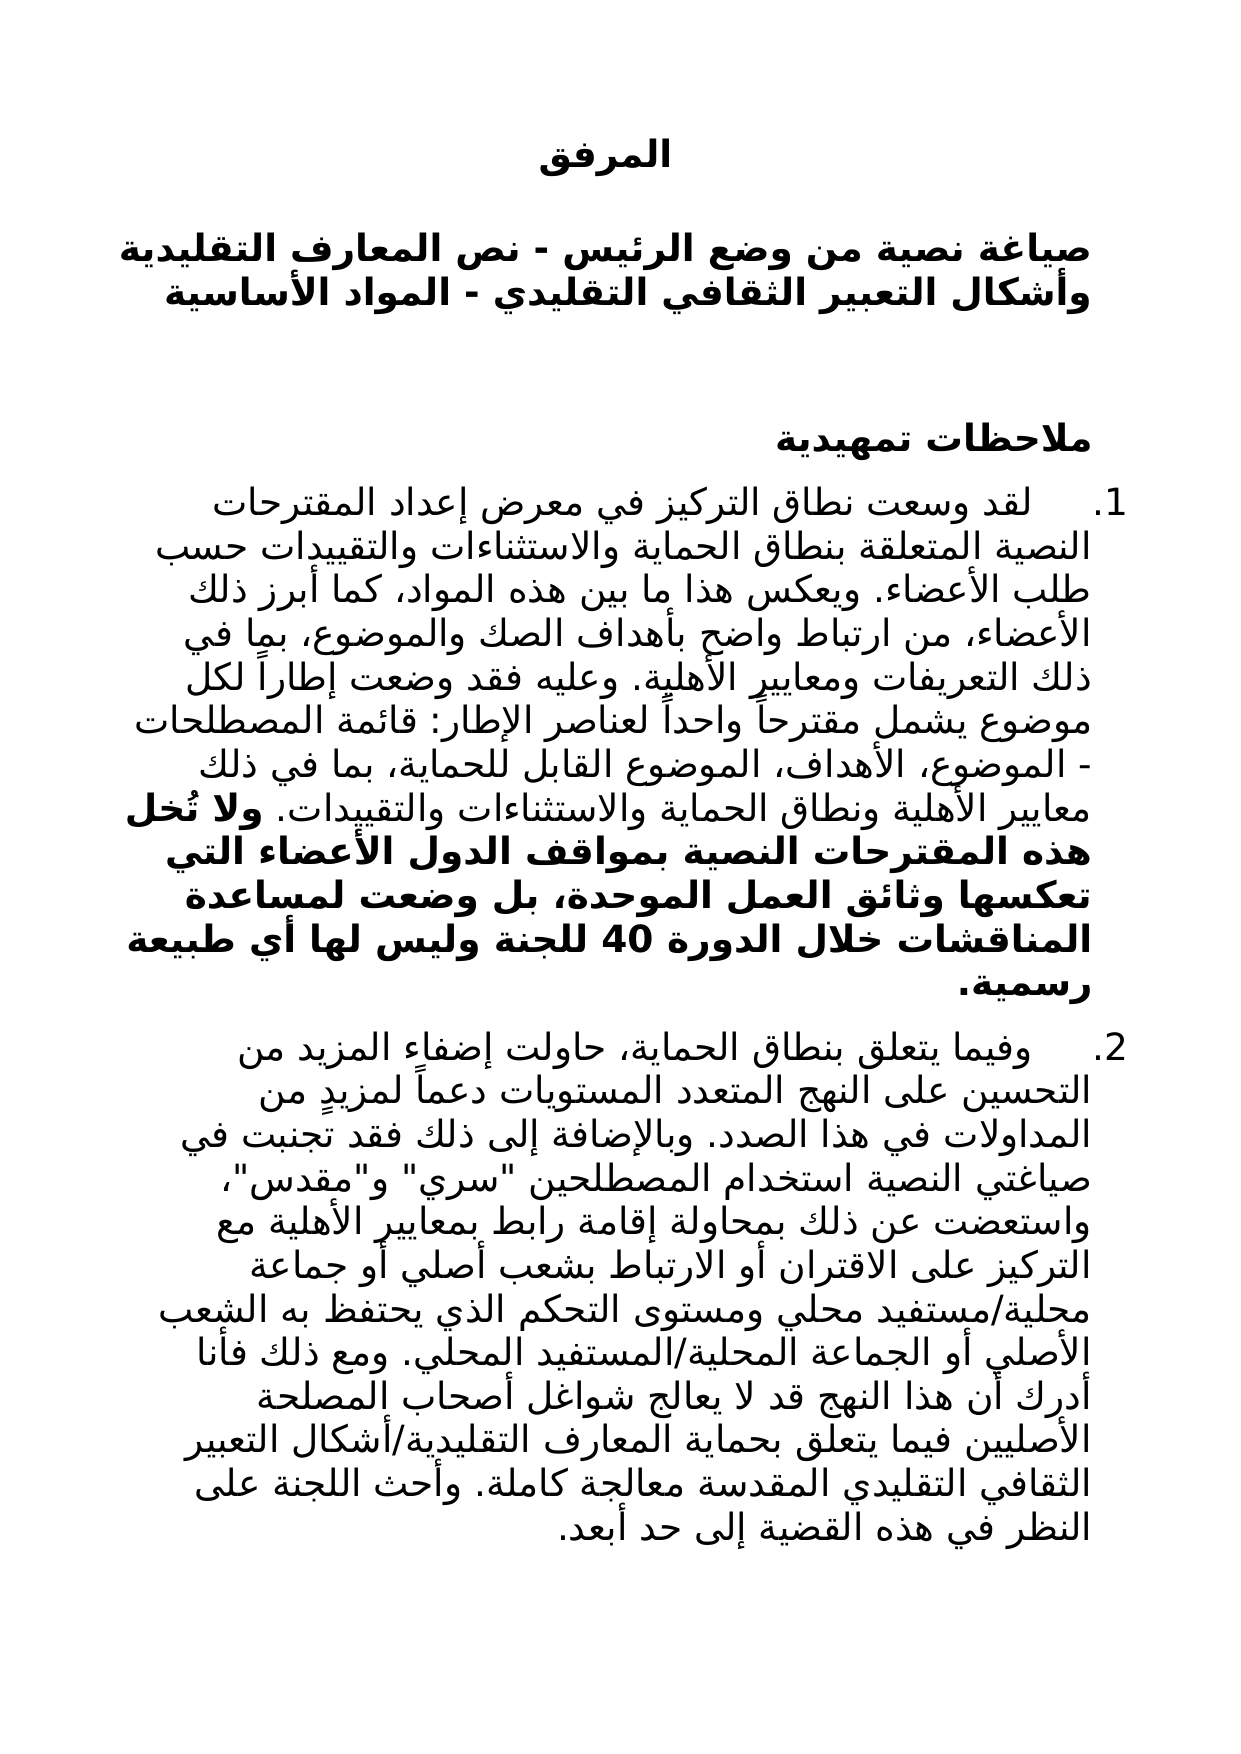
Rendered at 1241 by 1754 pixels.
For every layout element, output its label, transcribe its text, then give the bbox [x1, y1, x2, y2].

list لقد وسعت نطاق التركيز في معرض إعداد المقترحات النصية المتعلقة بنطاق الحماية والاستثناءات والتقييدات حسب طلب الأعضاء. ويعكس هذا ما بين هذه المواد، كما أبرز ذلك الأعضاء، من ارتباط واضح بأهداف الصك والموضوع، بما في ذلك التعريفات ومعايير الأهلية. وعليه فقد وضعت إطاراً لكل موضوع يشمل مقترحاً واحداً لعناصر الإطار: قائمة المصطلحات - الموضوع، الأهداف، الموضوع القابل للحماية، بما في ذلك معايير الأهلية ونطاق الحماية والاستثناءات والتقييدات. ولا تُخل هذه المقترحات النصية بمواقف الدول الأعضاء التي تعكسها وثائق العمل الموحدة، بل وضعت لمساعدة المناقشات خلال الدورة 40 للجنة وليس لها أي طبيعة رسمية. [118, 481, 1092, 1004]
text ملاحظات تمهيدية [118, 416, 1092, 460]
text صياغة نصية من وضع الرئيس - نص المعارف التقليدية وأشكال التعبير الثقافي التقليدي - المواد الأساسية [118, 227, 1092, 314]
text وفيما يتعلق بنطاق الحماية، حاولت إضفاء المزيد من التحسين على النهج المتعدد المستويات دعماً لمزيدٍ من المداولات في هذا الصدد. وبالإضافة إلى ذلك فقد تجنبت في صياغتي النصية استخدام المصطلحين "سري" و"مقدس"، واستعضت عن ذلك بمحاولة إقامة رابط بمعايير الأهلية مع التركيز على الاقتران أو الارتباط بشعب أصلي أو جماعة محلية/مستفيد محلي ومستوى التحكم الذي يحتفظ به الشعب الأصلي أو الجماعة المحلية/المستفيد المحلي. ومع ذلك فأنا أدرك أن هذا النهج قد لا يعالج شواغل أصحاب المصلحة الأصليين فيما يتعلق بحماية المعارف التقليدية/أشكال التعبير الثقافي التقليدي المقدسة معالجة كاملة. وأحث اللجنة على النظر في هذه القضية إلى حد أبعد. [118, 1025, 1092, 1549]
text المرفق [118, 132, 1092, 176]
